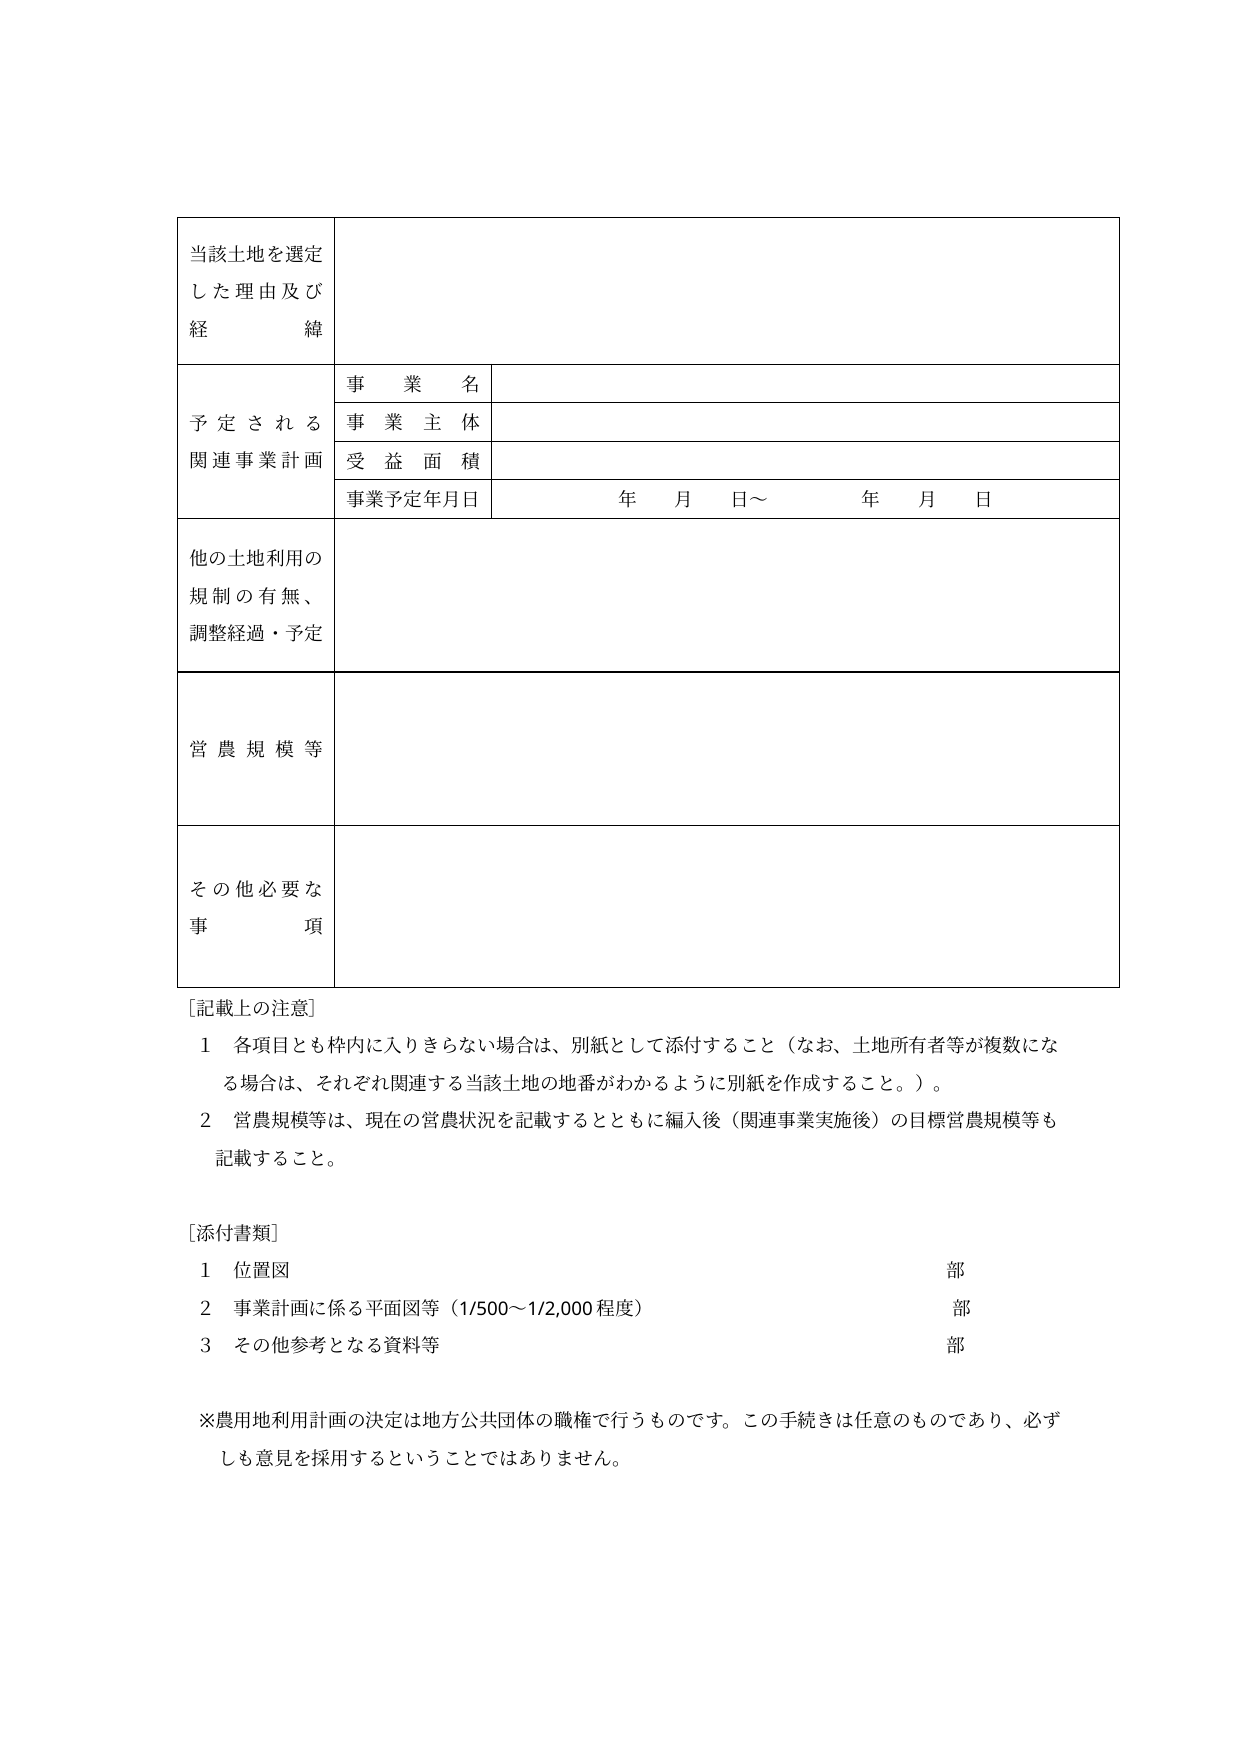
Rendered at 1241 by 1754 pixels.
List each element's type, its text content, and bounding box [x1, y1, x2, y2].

table_cell 事業主体 [335, 403, 491, 441]
table_cell 営農規模等 [178, 673, 334, 825]
table_cell 事業予定年月日 [335, 480, 491, 518]
text る場合は、それぞれ関連する当該土地の地番がわかるように別紙を作成すること。）。 [221, 1063, 1063, 1101]
table_header 当該土地を選定 した理由及び 経緯 [178, 218, 334, 363]
text １ 各項目とも枠内に入りきらない場合は、別紙として添付すること（なお、土地所有者等が複数にな [177, 1026, 1063, 1063]
table_cell その他必要な 事項 [178, 826, 334, 987]
text １ 位置図 部 [177, 1251, 1063, 1288]
table_cell 他の土地利用の 規制の有無、 調整経過・予定 [178, 519, 334, 671]
table_cell 受益面積 [335, 442, 491, 479]
text ［添付書類］ [177, 1213, 1063, 1251]
table_header [335, 218, 1119, 363]
text ３ その他参考となる資料等 部 [177, 1326, 1063, 1363]
table_cell 予定される 関連事業計画 [178, 365, 334, 518]
table_cell [492, 403, 1119, 441]
table_cell [492, 442, 1119, 479]
text ［記載上の注意］ [177, 988, 1063, 1026]
table_cell [492, 365, 1119, 402]
table_cell [335, 826, 1119, 987]
table_cell 年 月 日～ 年 月 日 [492, 480, 1119, 518]
text ２ 営農規模等は、現在の営農状況を記載するとともに編入後（関連事業実施後）の目標営農規模等も [177, 1101, 1063, 1138]
text 記載すること。 [177, 1138, 1063, 1176]
text ２ 事業計画に係る平面図等（1/500～1/2,000程度） 部 [177, 1288, 1063, 1326]
table_cell [335, 519, 1119, 671]
text ※農用地利用計画の決定は地方公共団体の職権で行うものです。この手続きは任意のものであり、必ずしも意見を採用するということではありません。 [199, 1401, 1063, 1476]
table_cell 事業名 [335, 365, 491, 402]
table_cell [335, 673, 1119, 825]
